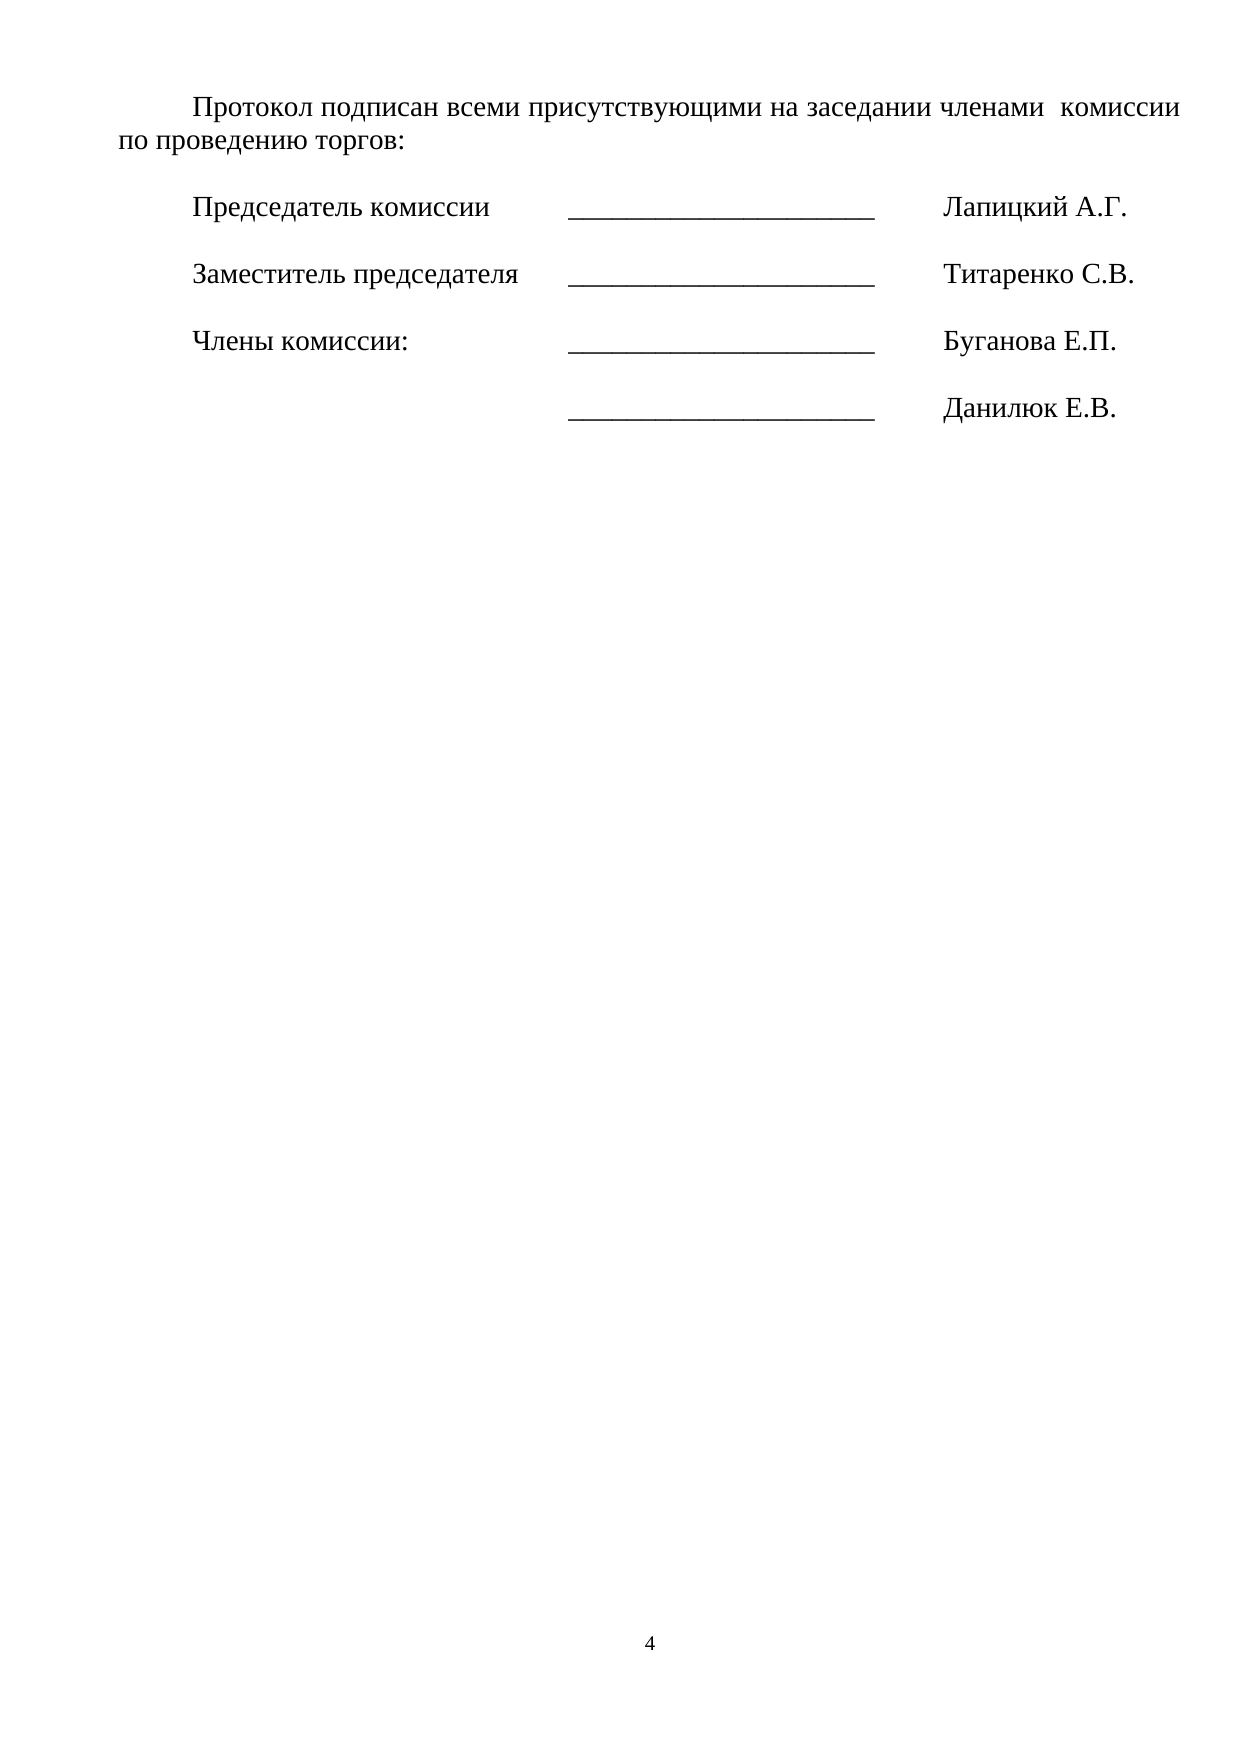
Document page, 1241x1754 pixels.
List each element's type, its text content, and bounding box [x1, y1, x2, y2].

text Протокол подписан всеми присутствующими на заседании членами комиссии по проведению торгов: [118, 89, 1181, 156]
text Члены комиссии: _____________________ Буганова Е.П. [118, 323, 1199, 357]
text Председатель комиссии _____________________ Лапицкий А.Г. [118, 189, 1199, 223]
text Заместитель председателя _____________________ Титаренко С.В. [118, 256, 1199, 290]
text _____________________ Данилюк Е.В. [493, 391, 1199, 424]
